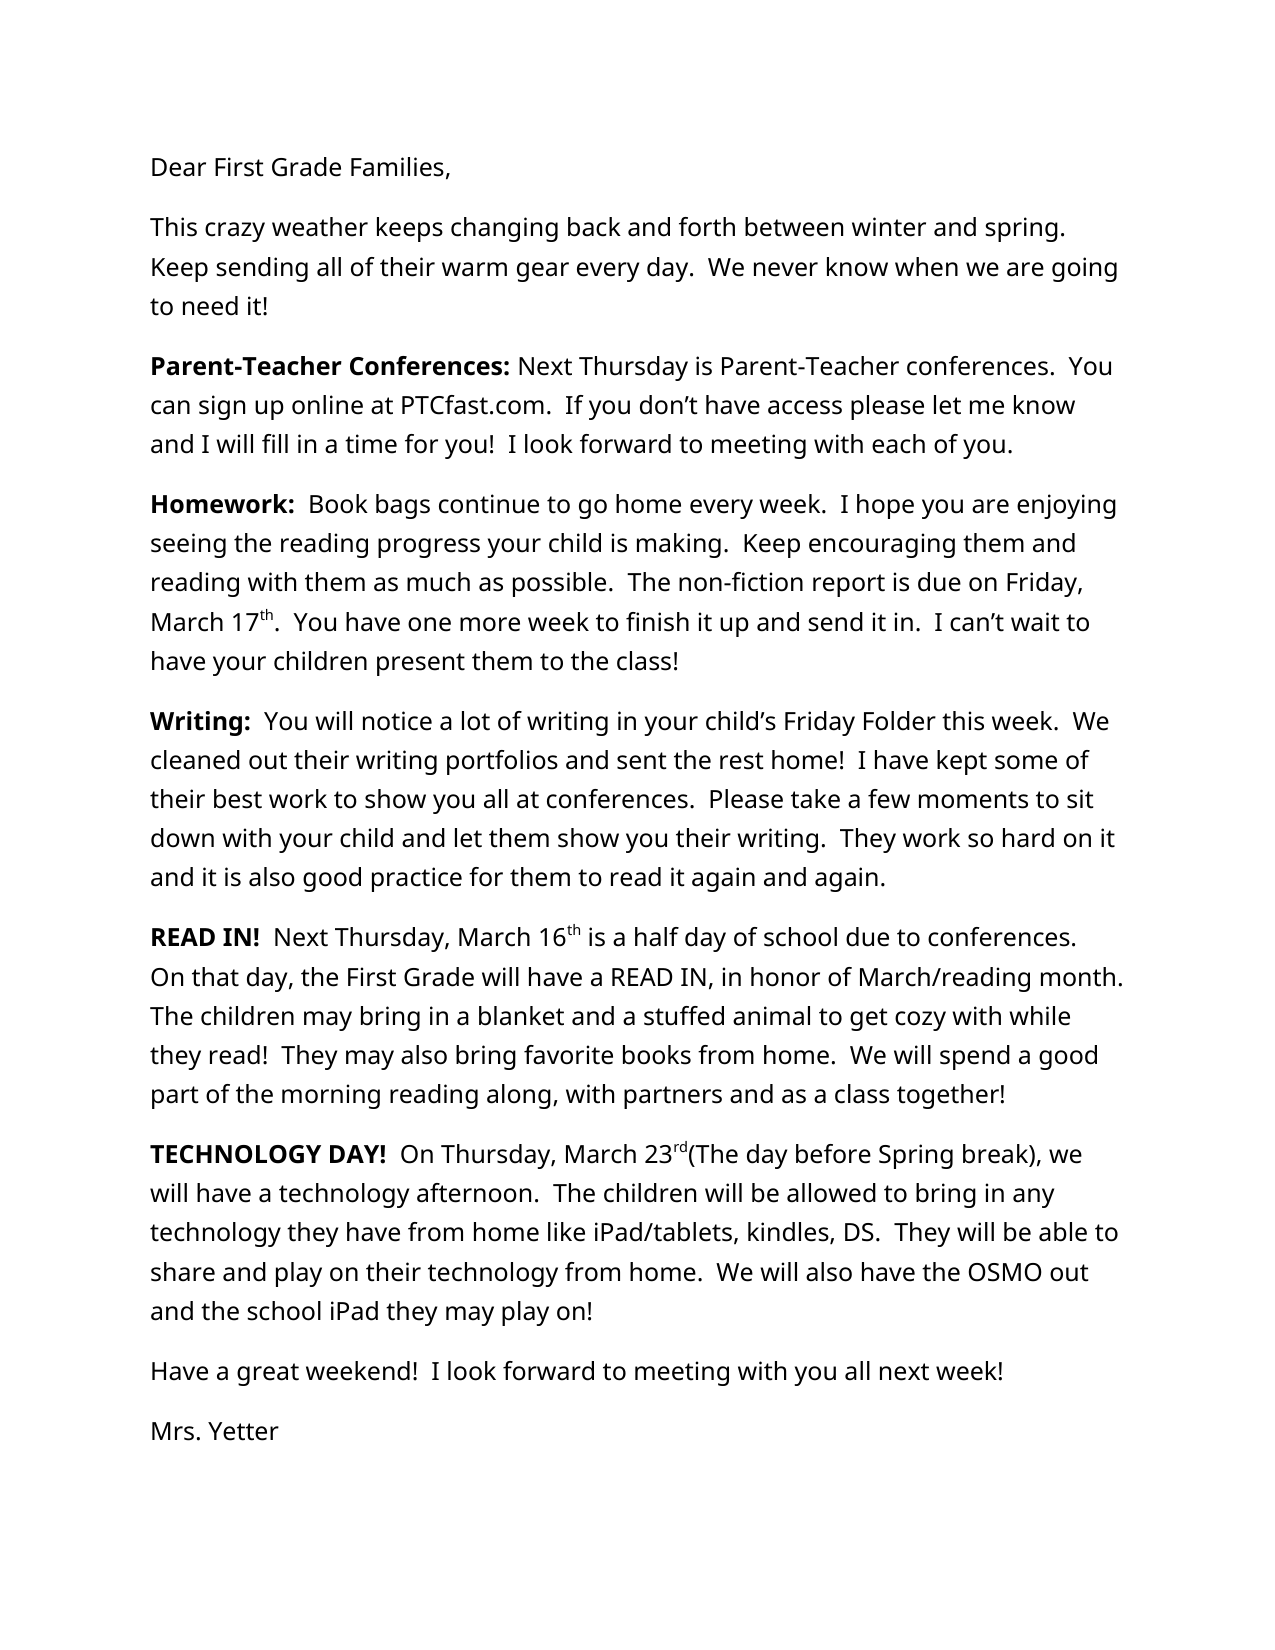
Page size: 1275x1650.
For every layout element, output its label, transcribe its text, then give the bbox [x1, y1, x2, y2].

text Parent-Teacher Conferences: Next Thursday is Parent-Teacher conferences. You can sign up online at PTCfast.com. If you don’t have access please let me know and I will fill in a time for you! I look forward to meeting with each of you. [150, 348, 1125, 461]
text Have a great weekend! I look forward to meeting with you all next week! [150, 1353, 1125, 1387]
text This crazy weather keeps changing back and forth between winter and spring. Keep sending all of their warm gear every day. We never know when we are going to need it! [150, 210, 1125, 322]
text READ IN! Next Thursday, March 16th is a half day of school due to conferences. On that day, the First Grade will have a READ IN, in honor of March/reading month. The children may bring in a blanket and a stuffed animal to get cozy with while they read! They may also bring favorite books from home. We will spend a good part of the morning reading along, with partners and as a class together! [150, 920, 1125, 1111]
text TECHNOLOGY DAY! On Thursday, March 23rd(The day before Spring break), we will have a technology afternoon. The children will be allowed to bring in any technology they have from home like iPad/tablets, kindles, DS. They will be able to share and play on their technology from home. We will also have the OSMO out and the school iPad they may play on! [150, 1137, 1125, 1327]
text Homework: Book bags continue to go home every week. I hope you are enjoying seeing the reading progress your child is making. Keep encouraging them and reading with them as much as possible. The non-fiction report is due on Friday, March 17th. You have one more week to finish it up and send it in. I can’t wait to have your children present them to the class! [150, 487, 1125, 677]
text Mrs. Yetter [150, 1413, 1125, 1447]
text Dear First Grade Families, [150, 150, 1125, 184]
text Writing: You will notice a lot of writing in your child’s Friday Folder this week. We cleaned out their writing portfolios and sent the rest home! I have kept some of their best work to show you all at conferences. Please take a few moments to sit down with your child and let them show you their writing. They work so hard on it and it is also good practice for them to read it again and again. [150, 703, 1125, 894]
